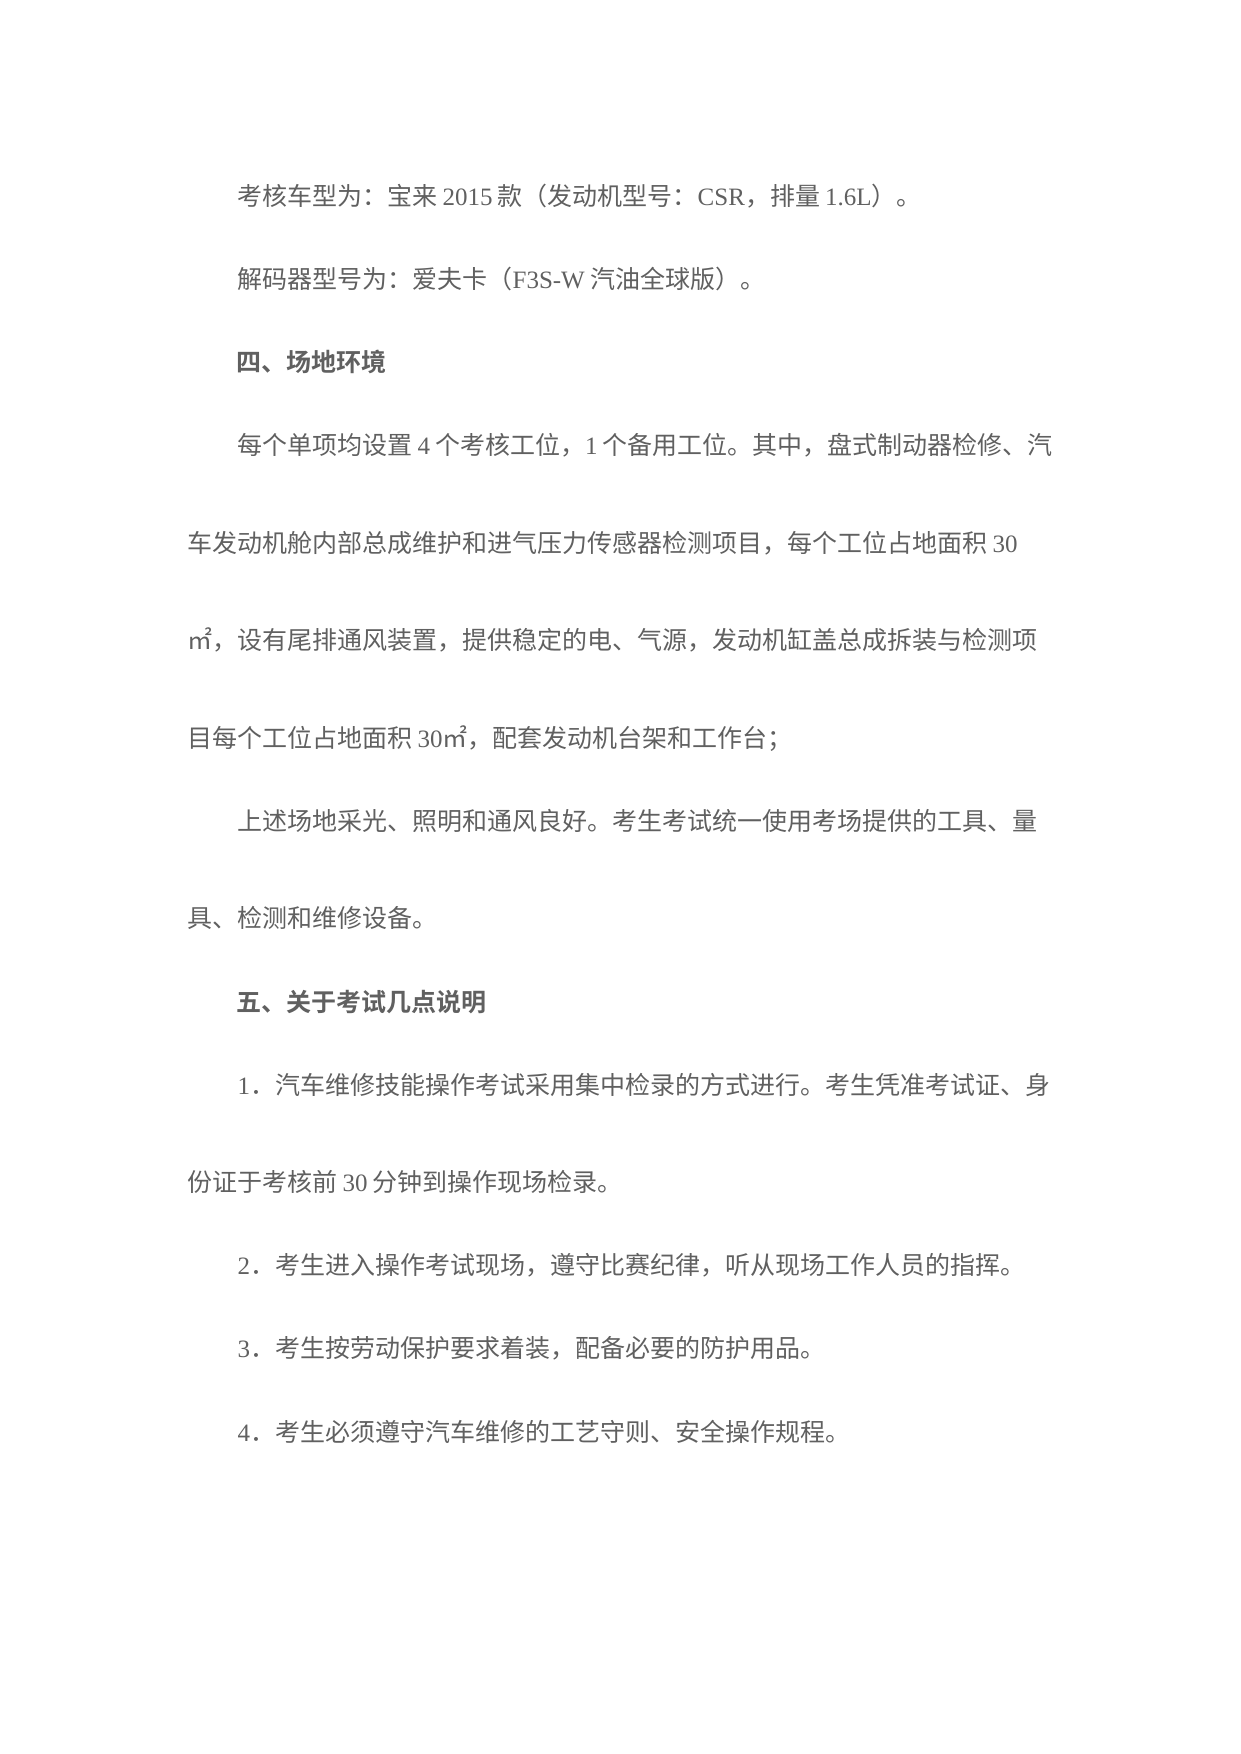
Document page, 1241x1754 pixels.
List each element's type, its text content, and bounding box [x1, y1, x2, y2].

text 上述场地采光、照明和通风良好。考生考试统一使用考场提供的工具、量具、检测和维修设备。 [187, 787, 1053, 949]
text 4．考生必须遵守汽车维修的工艺守则、安全操作规程。 [187, 1398, 1053, 1463]
text 四、场地环境 [187, 328, 1053, 393]
text 2．考生进入操作考试现场，遵守比赛纪律，听从现场工作人员的指挥。 [187, 1231, 1053, 1296]
text 考核车型为：宝来2015款（发动机型号：CSR，排量1.6L）。 [187, 162, 1053, 227]
text 每个单项均设置4个考核工位，1个备用工位。其中，盘式制动器检修、汽车发动机舱内部总成维护和进气压力传感器检测项目，每个工位占地面积30㎡，设有尾排通风装置，提供稳定的电、气源，发动机缸盖总成拆装与检测项目每个工位占地面积30㎡，配套发动机台架和工作台； [187, 411, 1053, 769]
text 五、关于考试几点说明 [187, 968, 1053, 1033]
text 1．汽车维修技能操作考试采用集中检录的方式进行。考生凭准考试证、身份证于考核前30分钟到操作现场检录。 [187, 1051, 1053, 1213]
text 解码器型号为：爱夫卡（F3S-W汽油全球版）。 [187, 245, 1053, 310]
text 3．考生按劳动保护要求着装，配备必要的防护用品。 [187, 1314, 1053, 1379]
